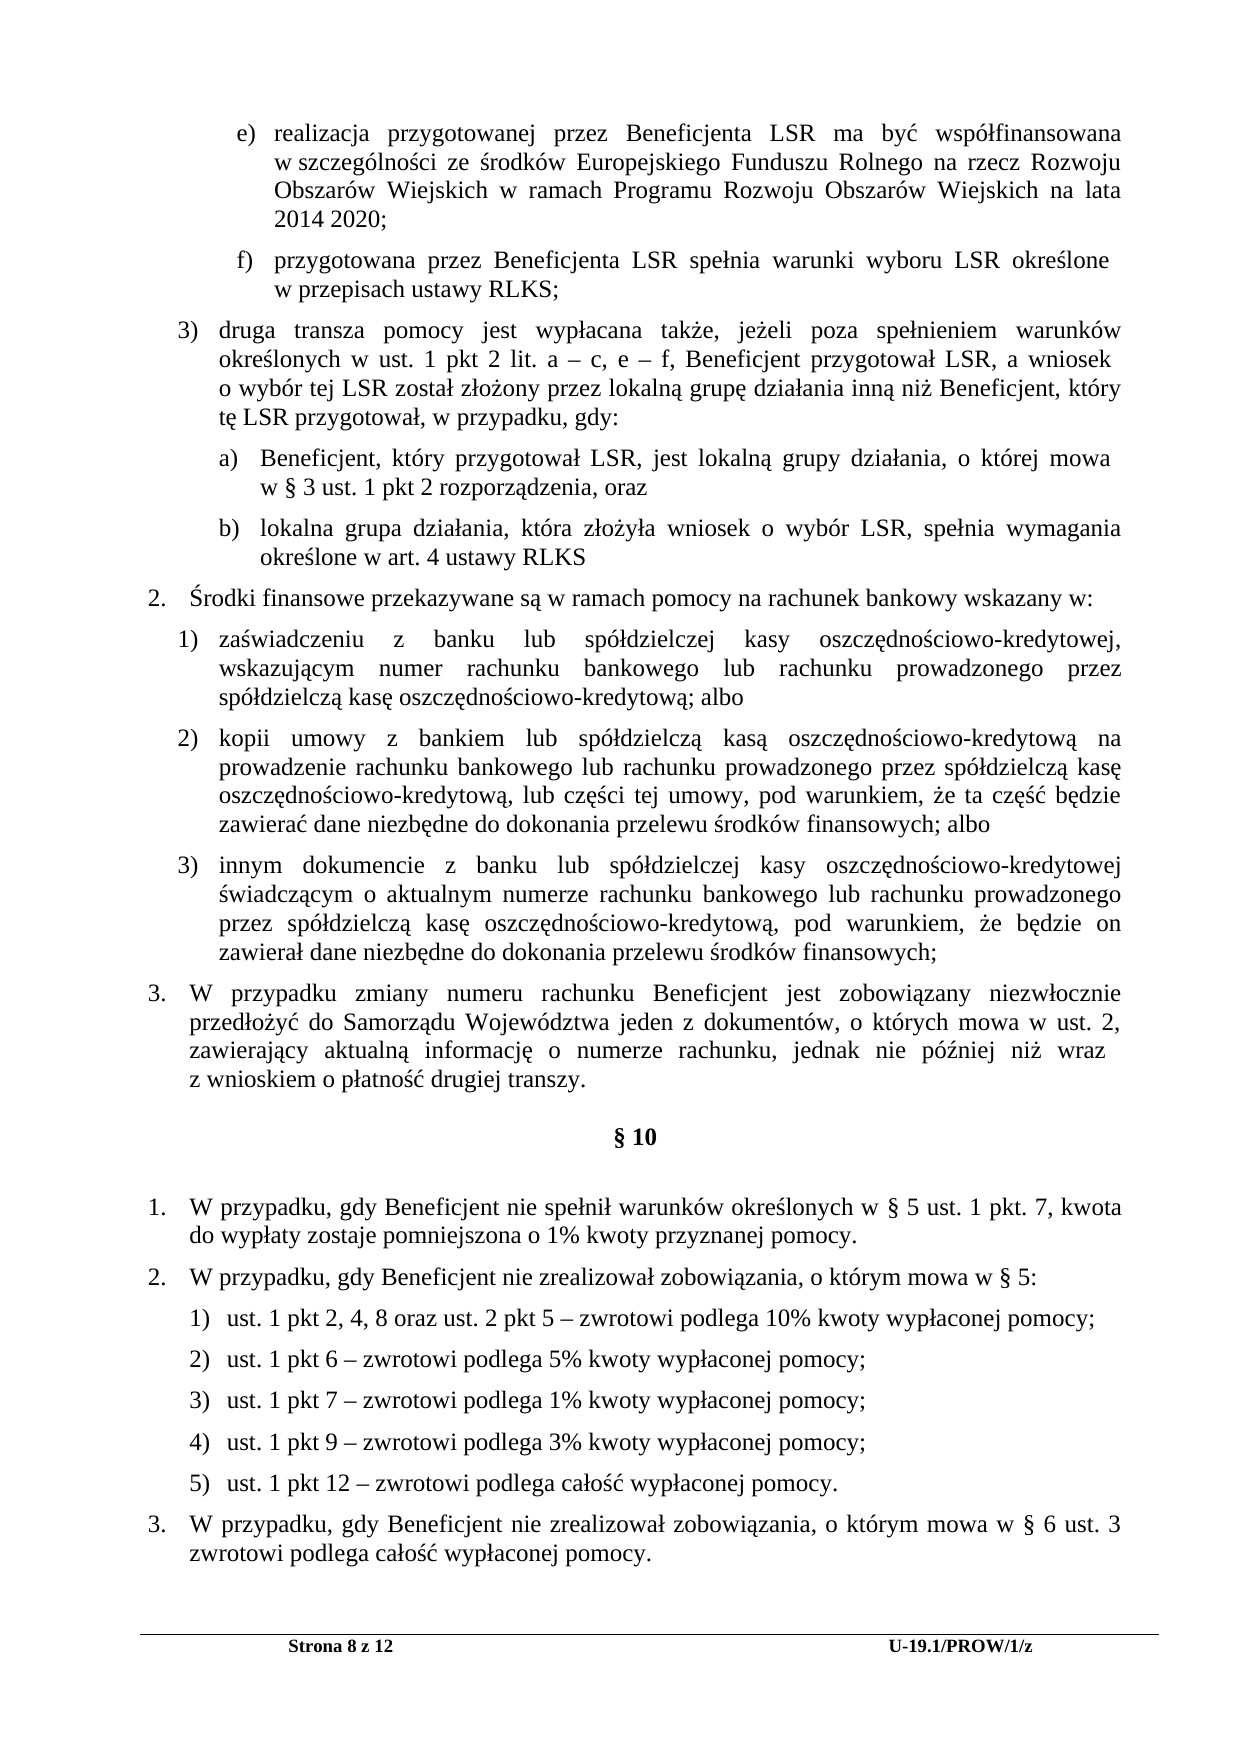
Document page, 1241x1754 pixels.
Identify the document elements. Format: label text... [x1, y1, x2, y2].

list ust. 1 pkt 2, 4, 8 oraz ust. 2 pkt 5 – zwrotowi podlega 10% kwoty wypłaconej pomocy; [189, 1303, 1122, 1332]
list ust. 1 pkt 9 – zwrotowi podlega 3% kwoty wypłaconej pomocy; [189, 1427, 1122, 1456]
list W przypadku, gdy Beneficjent nie zrealizował zobowiązania, o którym mowa w § 6 ust. 3 zwrotowi podlega całość wypłaconej pomocy. [148, 1509, 1122, 1567]
list ust. 1 pkt 6 – zwrotowi podlega 5% kwoty wypłaconej pomocy; [189, 1344, 1122, 1373]
list W przypadku, gdy Beneficjent nie spełnił warunków określonych w § 5 ust. 1 pkt. 7, kwota do wypłaty zostaje pomniejszona o 1% kwoty przyznanej pomocy. [148, 1192, 1122, 1249]
list innym dokumencie z banku lub spółdzielczej kasy oszczędnościowo-kredytowej świadczącym o aktualnym numerze rachunku bankowego lub rachunku prowadzonego przez spółdzielczą kasę oszczędnościowo-kredytową, pod warunkiem, że będzie on zawierał dane niezbędne do dokonania przelewu środków finansowych; [177, 851, 1122, 966]
list lokalna grupa działania, która złożyła wniosek o wybór LSR, spełnia wymagania określone w art. 4 ustawy RLKS [218, 513, 1122, 571]
list Środki finansowe przekazywane są w ramach pomocy na rachunek bankowy wskazany w: [148, 583, 1122, 612]
list druga transza pomocy jest wypłacana także, jeżeli poza spełnieniem warunków określonych w ust. 1 pkt 2 lit. a – c, e – f, Beneficjent przygotował LSR, a wniosek o wybór tej LSR został złożony przez lokalną grupę działania inną niż Beneficjent, który tę LSR przygotował, w przypadku, gdy: [177, 316, 1122, 431]
list przygotowana przez Beneficjenta LSR spełnia warunki wyboru LSR określone w przepisach ustawy RLKS; [236, 246, 1122, 303]
list realizacja przygotowanej przez Beneficjenta LSR ma być współfinansowana w szczególności ze środków Europejskiego Funduszu Rolnego na rzecz Rozwoju Obszarów Wiejskich w ramach Programu Rozwoju Obszarów Wiejskich na lata 2014 2020; [236, 118, 1122, 233]
list kopii umowy z bankiem lub spółdzielczą kasą oszczędnościowo-kredytową na prowadzenie rachunku bankowego lub rachunku prowadzonego przez spółdzielczą kasę oszczędnościowo-kredytową, lub części tej umowy, pod warunkiem, że ta część będzie zawierać dane niezbędne do dokonania przelewu środków finansowych; albo [177, 723, 1122, 838]
list W przypadku zmiany numeru rachunku Beneficjent jest zobowiązany niezwłocznie przedłożyć do Samorządu Województwa jeden z dokumentów, o których mowa w ust. 2, zawierający aktualną informację o numerze rachunku, jednak nie później niż wraz z wnioskiem o płatność drugiej transzy. [148, 978, 1122, 1093]
text § 10 [148, 1122, 1122, 1151]
list zaświadczeniu z banku lub spółdzielczej kasy oszczędnościowo-kredytowej, wskazującym numer rachunku bankowego lub rachunku prowadzonego przez spółdzielczą kasę oszczędnościowo-kredytową; albo [177, 624, 1122, 711]
list ust. 1 pkt 7 – zwrotowi podlega 1% kwoty wypłaconej pomocy; [189, 1386, 1122, 1414]
list ust. 1 pkt 12 – zwrotowi podlega całość wypłaconej pomocy. [189, 1468, 1122, 1497]
list W przypadku, gdy Beneficjent nie zrealizował zobowiązania, o którym mowa w § 5: [148, 1262, 1122, 1291]
list Beneficjent, który przygotował LSR, jest lokalną grupy działania, o której mowa w § 3 ust. 1 pkt 2 rozporządzenia, oraz [218, 443, 1122, 501]
